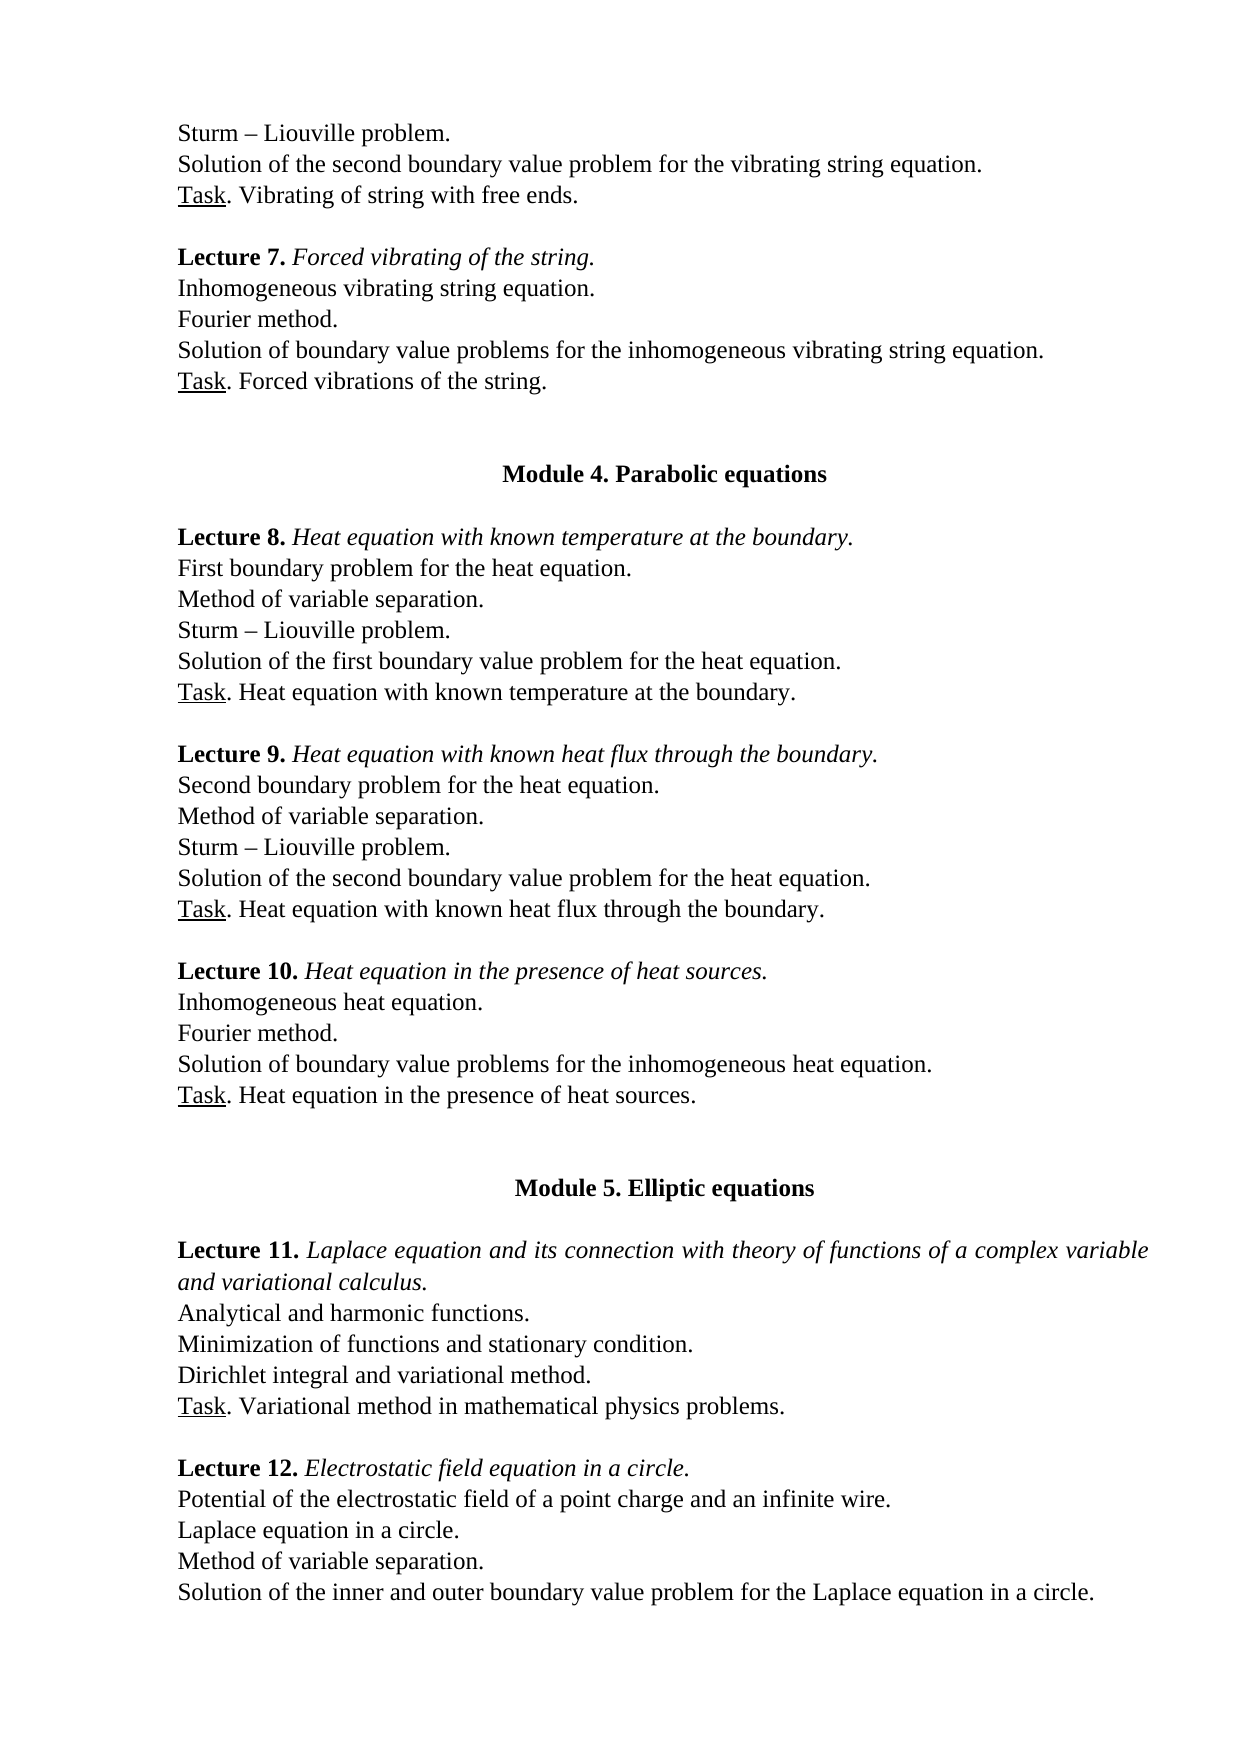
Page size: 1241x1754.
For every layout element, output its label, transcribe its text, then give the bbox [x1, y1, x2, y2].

text Fourier method. [177, 1018, 1152, 1047]
text Lecture 12. Electrostatic field equation in a circle. [177, 1453, 1152, 1482]
text Task. Forced vibrations of the string. [177, 366, 1152, 395]
text Method of variable separation. [177, 1546, 1152, 1575]
text Solution of boundary value problems for the inhomogeneous vibrating string equation. [177, 335, 1152, 364]
text Method of variable separation. [177, 801, 1152, 830]
text Lecture 10. Heat equation in the presence of heat sources. [177, 956, 1152, 985]
text Task. Variational method in mathematical physics problems. [177, 1391, 1152, 1419]
text Module 5. Elliptic equations [177, 1173, 1152, 1202]
text Task. Heat equation with known heat flux through the boundary. [177, 894, 1152, 923]
text Laplace equation in a circle. [177, 1515, 1152, 1544]
text Module 4. Parabolic equations [177, 459, 1152, 488]
text Minimization of functions and stationary condition. [177, 1329, 1152, 1357]
text Solution of boundary value problems for the inhomogeneous heat equation. [177, 1049, 1152, 1078]
text Method of variable separation. [177, 584, 1152, 612]
text Potential of the electrostatic field of a point charge and an infinite wire. [177, 1484, 1152, 1513]
text Sturm – Liouville problem. [177, 832, 1152, 861]
text Task. Heat equation with known temperature at the boundary. [177, 677, 1152, 706]
text Lecture 8. Heat equation with known temperature at the boundary. [177, 522, 1152, 550]
text Task. Heat equation in the presence of heat sources. [177, 1080, 1152, 1109]
text Lecture 11. Laplace equation and its connection with theory of functions of a complex variable and variational calculus. [177, 1236, 1152, 1295]
text Solution of the inner and outer boundary value problem for the Laplace equation in a circle. [177, 1577, 1152, 1606]
text Sturm – Liouville problem. [177, 118, 1152, 147]
text Solution of the second boundary value problem for the heat equation. [177, 863, 1152, 892]
text Second boundary problem for the heat equation. [177, 770, 1152, 799]
text Analytical and harmonic functions. [177, 1298, 1152, 1326]
text Sturm – Liouville problem. [177, 615, 1152, 643]
text Solution of the second boundary value problem for the vibrating string equation. [177, 149, 1152, 178]
text First boundary problem for the heat equation. [177, 553, 1152, 581]
text Inhomogeneous heat equation. [177, 987, 1152, 1016]
text Fourier method. [177, 304, 1152, 333]
text Task. Vibrating of string with free ends. [177, 180, 1152, 209]
text Inhomogeneous vibrating string equation. [177, 273, 1152, 302]
text Lecture 7. Forced vibrating of the string. [177, 242, 1152, 271]
text Lecture 9. Heat equation with known heat flux through the boundary. [177, 739, 1152, 768]
text Dirichlet integral and variational method. [177, 1360, 1152, 1388]
text Solution of the first boundary value problem for the heat equation. [177, 646, 1152, 674]
